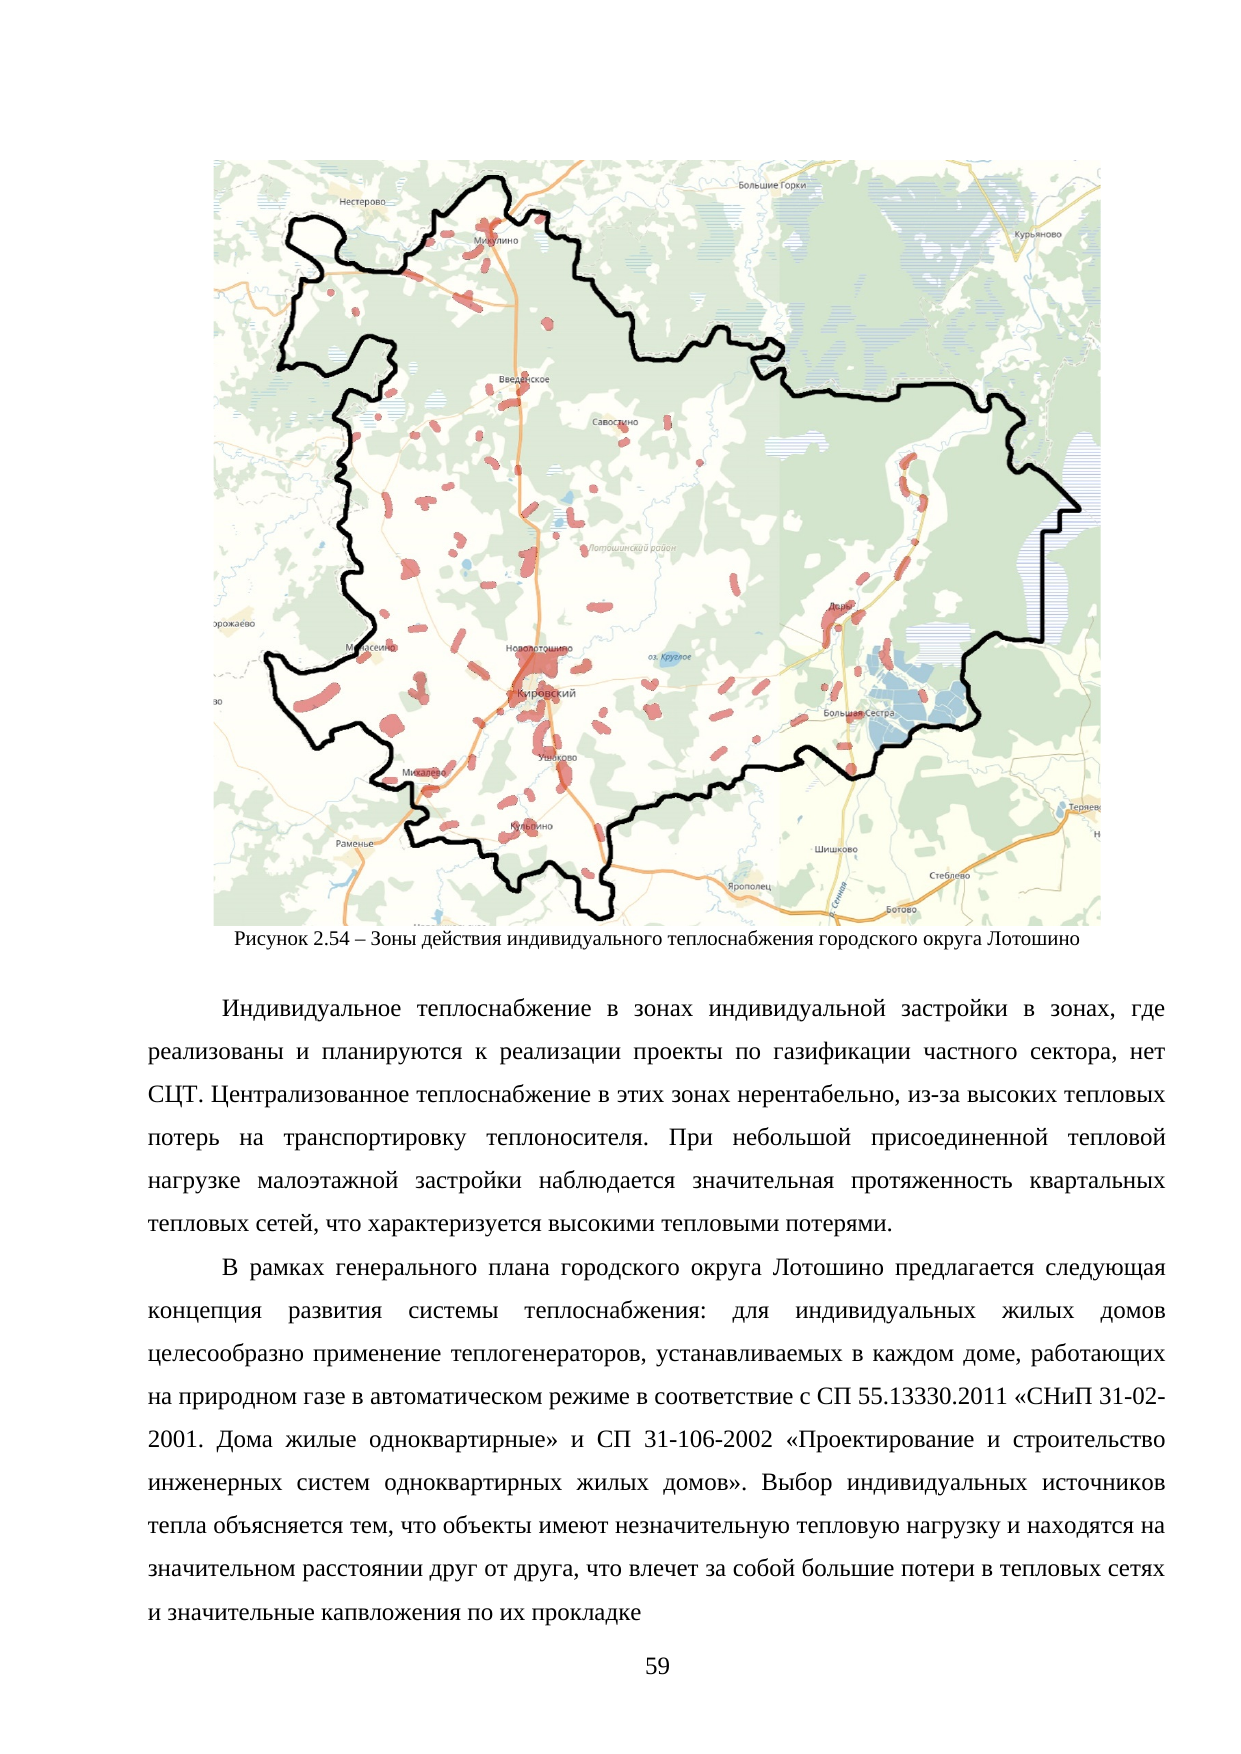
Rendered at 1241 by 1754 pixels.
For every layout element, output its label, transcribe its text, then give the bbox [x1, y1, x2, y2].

picture [213, 160, 1101, 926]
text Рисунок 2.51 – Зоны действия индивидуального теплоснабжения городского округа Лотошино [148, 926, 1167, 950]
text В рамках генерального плана городского округа Лотошино предлагается следующая концепция развития системы теплоснабжения: для индивидуальных жилых домов целесообразно применение теплогенераторов, устанавливаемых в каждом доме, работающих на природном газе в автоматическом режиме в соответствие с СП 55.13330.2011 «СНиП 31-02-2001. Дома жилые одноквартирные» и СП 31-106-2002 «Проектирование и строительство инженерных систем одноквартирных жилых домов». Выбор индивидуальных источников тепла объясняется тем, что объекты имеют незначительную тепловую нагрузку и находятся на значительном расстоянии друг от друга, что влечет за собой большие потери в тепловых сетях и значительные капвложения по их прокладке [148, 1252, 1167, 1625]
text Индивидуальное теплоснабжение в зонах индивидуальной застройки в зонах, где реализованы и планируются к реализации проекты по газификации частного сектора, нет СЦТ. Централизованное теплоснабжение в этих зонах нерентабельно, из-за высоких тепловых потерь на транспортировку теплоносителя. При небольшой присоединенной тепловой нагрузке малоэтажной застройки наблюдается значительная протяженность квартальных тепловых сетей, что характеризуется высокими тепловыми потерями. [148, 993, 1167, 1237]
